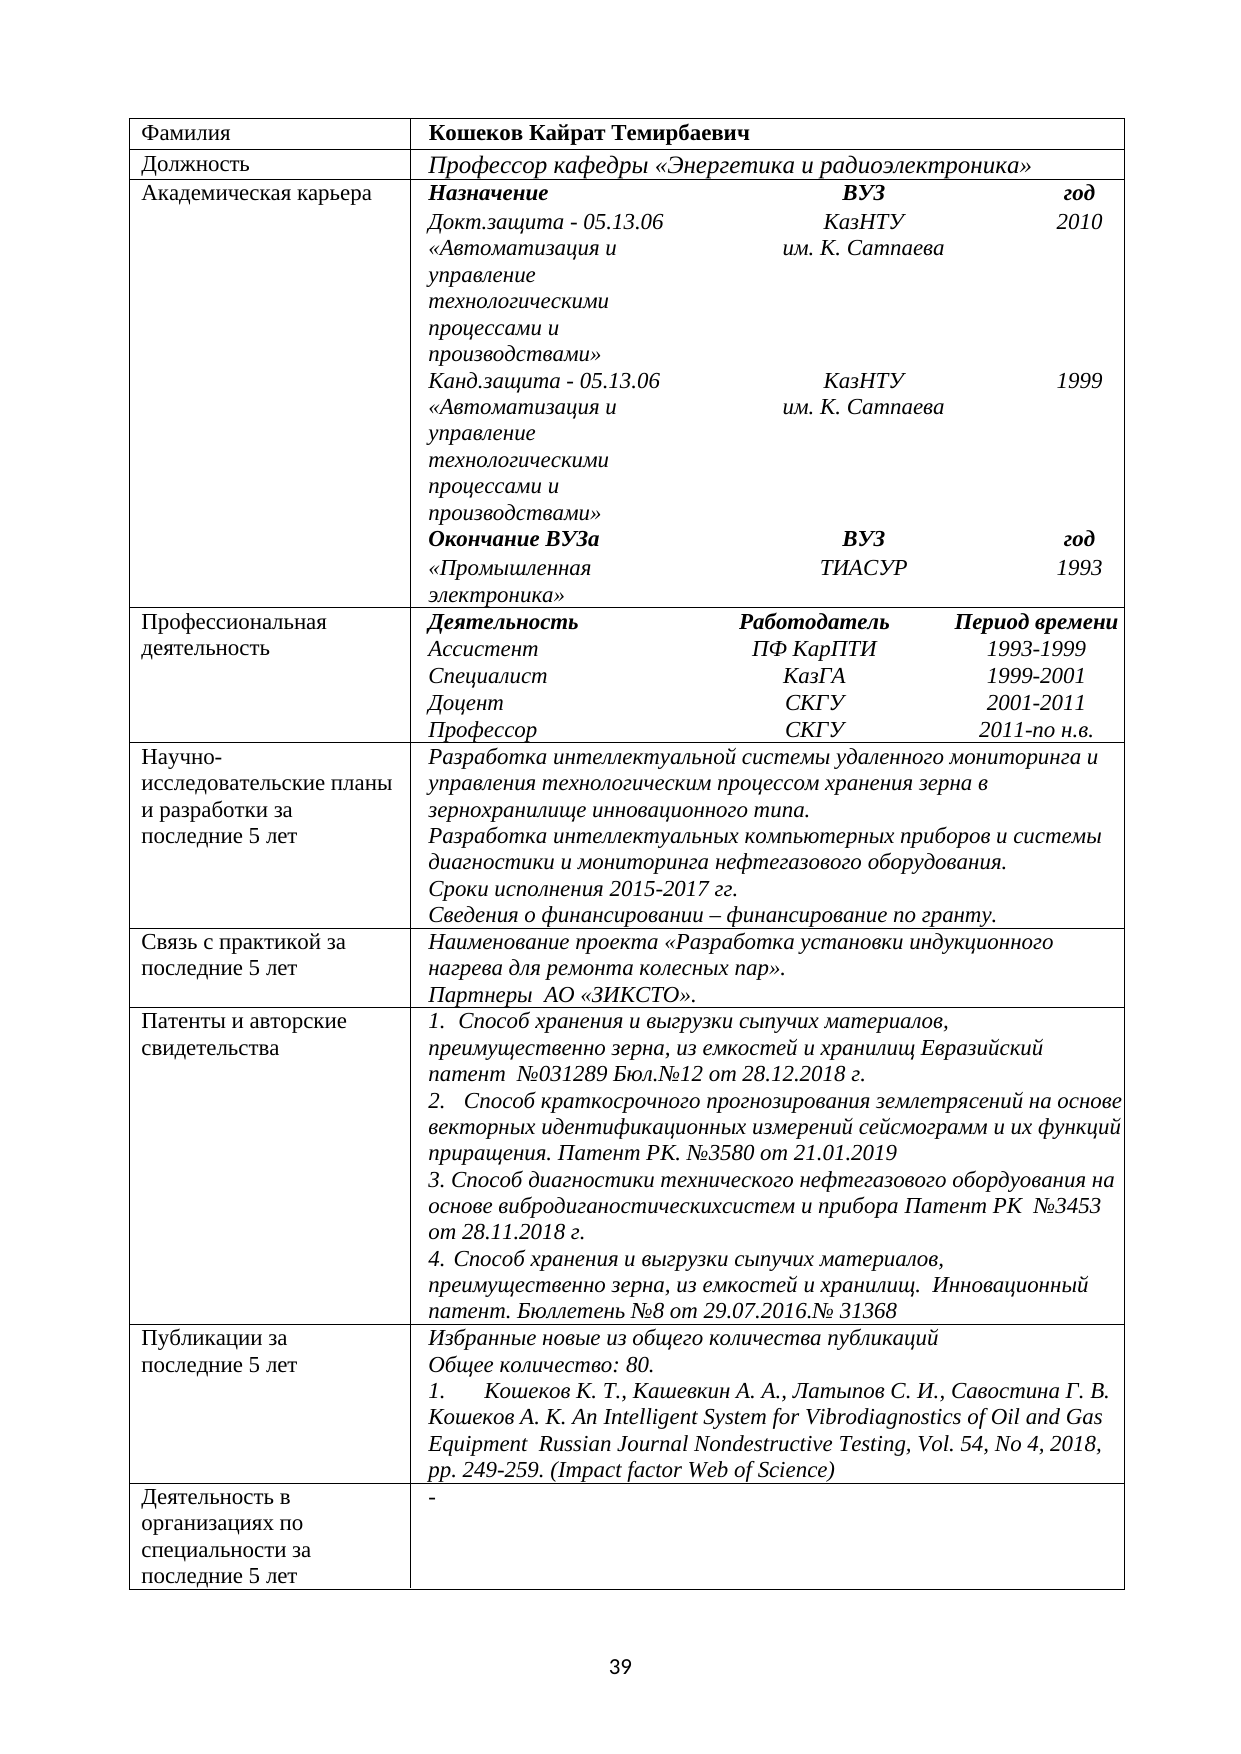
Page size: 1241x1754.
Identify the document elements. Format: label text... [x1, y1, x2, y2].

table_cell Назначение [411, 180, 693, 208]
table_cell Разработка интеллектуальной системы удаленного мониторинга и управления технологическим процессом хранения зерна в зернохранилище инновационного типа. Разработка интеллектуальных компьютерных приборов и системы диагностики и мониторинга нефтегазового оборудования. Сроки исполнения 2015-2017 гг. Сведения о финансировании – финансирование по гранту. [411, 743, 1124, 927]
table_cell Окончание ВУЗа [411, 525, 693, 554]
table_cell Деятельность в организациях по специальности за последние 5 лет [130, 1484, 410, 1588]
table_cell ВУЗ [693, 180, 1016, 208]
table_cell Работодатель [680, 608, 930, 634]
table_cell Доцент [411, 688, 680, 715]
table_cell Связь с практикой за последние 5 лет [130, 929, 410, 1007]
table_cell ТИАСУР [693, 554, 1016, 607]
table_cell год [1016, 180, 1124, 208]
table_cell год [1016, 525, 1124, 554]
table_cell Канд.защита - 05.13.06 «Автоматизация и управление технологическими процессами и производствами» [411, 366, 693, 525]
table_cell 1993-1999 [930, 635, 1124, 661]
table_header Фамилия [130, 119, 410, 149]
table_cell КазГА [680, 661, 930, 688]
table_cell Патенты и авторские свидетельства [130, 1008, 410, 1324]
table_cell Специалист [411, 661, 680, 688]
table_cell ВУЗ [693, 525, 1016, 554]
table_cell Наименование проекта «Разработка установки индукционного нагрева для ремонта колесных пар». Партнеры АО «ЗИКСТО». [411, 929, 1124, 1007]
table_cell Избранные новые из общего количества публикаций Общее количество: 80. 1. Кошеков К. Т., Кашевкин А. А., Латыпов С. И., Савостина Г. В. Кошеков А. К. An Intelligent System for Vibrodiagnostics of Oil and Gas Equipment Russian Journal Nondestructive Testing, Vol. 54, No 4, 2018, pp. 249-259. (Impact factor Web of Science) [411, 1325, 1124, 1482]
table_cell Период времени [930, 608, 1124, 634]
table_cell Профессор [411, 715, 680, 742]
table_cell ПФ КарПТИ [680, 635, 930, 661]
table_cell 2011-по н.в. [930, 715, 1124, 742]
table_cell КазНТУ им. К. Сатпаева [693, 366, 1016, 525]
table_cell Академическая карьера [130, 180, 410, 607]
table_cell Профессиональная деятельность [130, 608, 410, 742]
table_cell Научно-исследовательские планы и разработки за последние 5 лет [130, 743, 410, 927]
table_cell 2010 [1016, 208, 1124, 366]
table_cell 1999-2001 [930, 661, 1124, 688]
table_header Кошеков Кайрат Темирбаевич [411, 119, 1124, 149]
table_cell 1999 [1016, 366, 1124, 525]
table_cell - [411, 1484, 1124, 1588]
table_cell «Промышленная электроника» [411, 554, 693, 607]
table_cell Докт.защита - 05.13.06 «Автоматизация и управление технологическими процессами и производствами» [411, 208, 693, 366]
table_cell Ассистент [411, 635, 680, 661]
table_cell Должность [130, 150, 410, 179]
table_cell 1993 [1016, 554, 1124, 607]
table_cell Публикации за последние 5 лет [130, 1325, 410, 1482]
table_cell СКГУ [680, 715, 930, 742]
table_cell 2001-2011 [930, 688, 1124, 715]
table_cell 1. Способ хранения и выгрузки сыпучих материалов, преимущественно зерна, из емкостей и хранилищ Евразийский патент №031289 Бюл.№12 от 28.12.2018 г. 2. Способ краткосрочного прогнозирования землетрясений на основе векторных идентификационных измерений сейсмограмм и их функций приращения. Патент РК. №3580 от 21.01.2019 3. Способ диагностики технического нефтегазового обордуования на основе вибродиганостическихсистем и прибора Патент РК №3453 от 28.11.2018 г. 4. Способ хранения и выгрузки сыпучих материалов, преимущественно зерна, из емкостей и хранилищ. Инновационный патент. Бюллетень №8 от 29.07.2016.№ 31368 [411, 1008, 1124, 1324]
table_cell КазНТУ им. К. Сатпаева [693, 208, 1016, 366]
table_cell СКГУ [680, 688, 930, 715]
table_cell Деятельность [411, 608, 680, 634]
table_cell Профессор кафедры «Энергетика и радиоэлектроника» [411, 150, 1124, 179]
